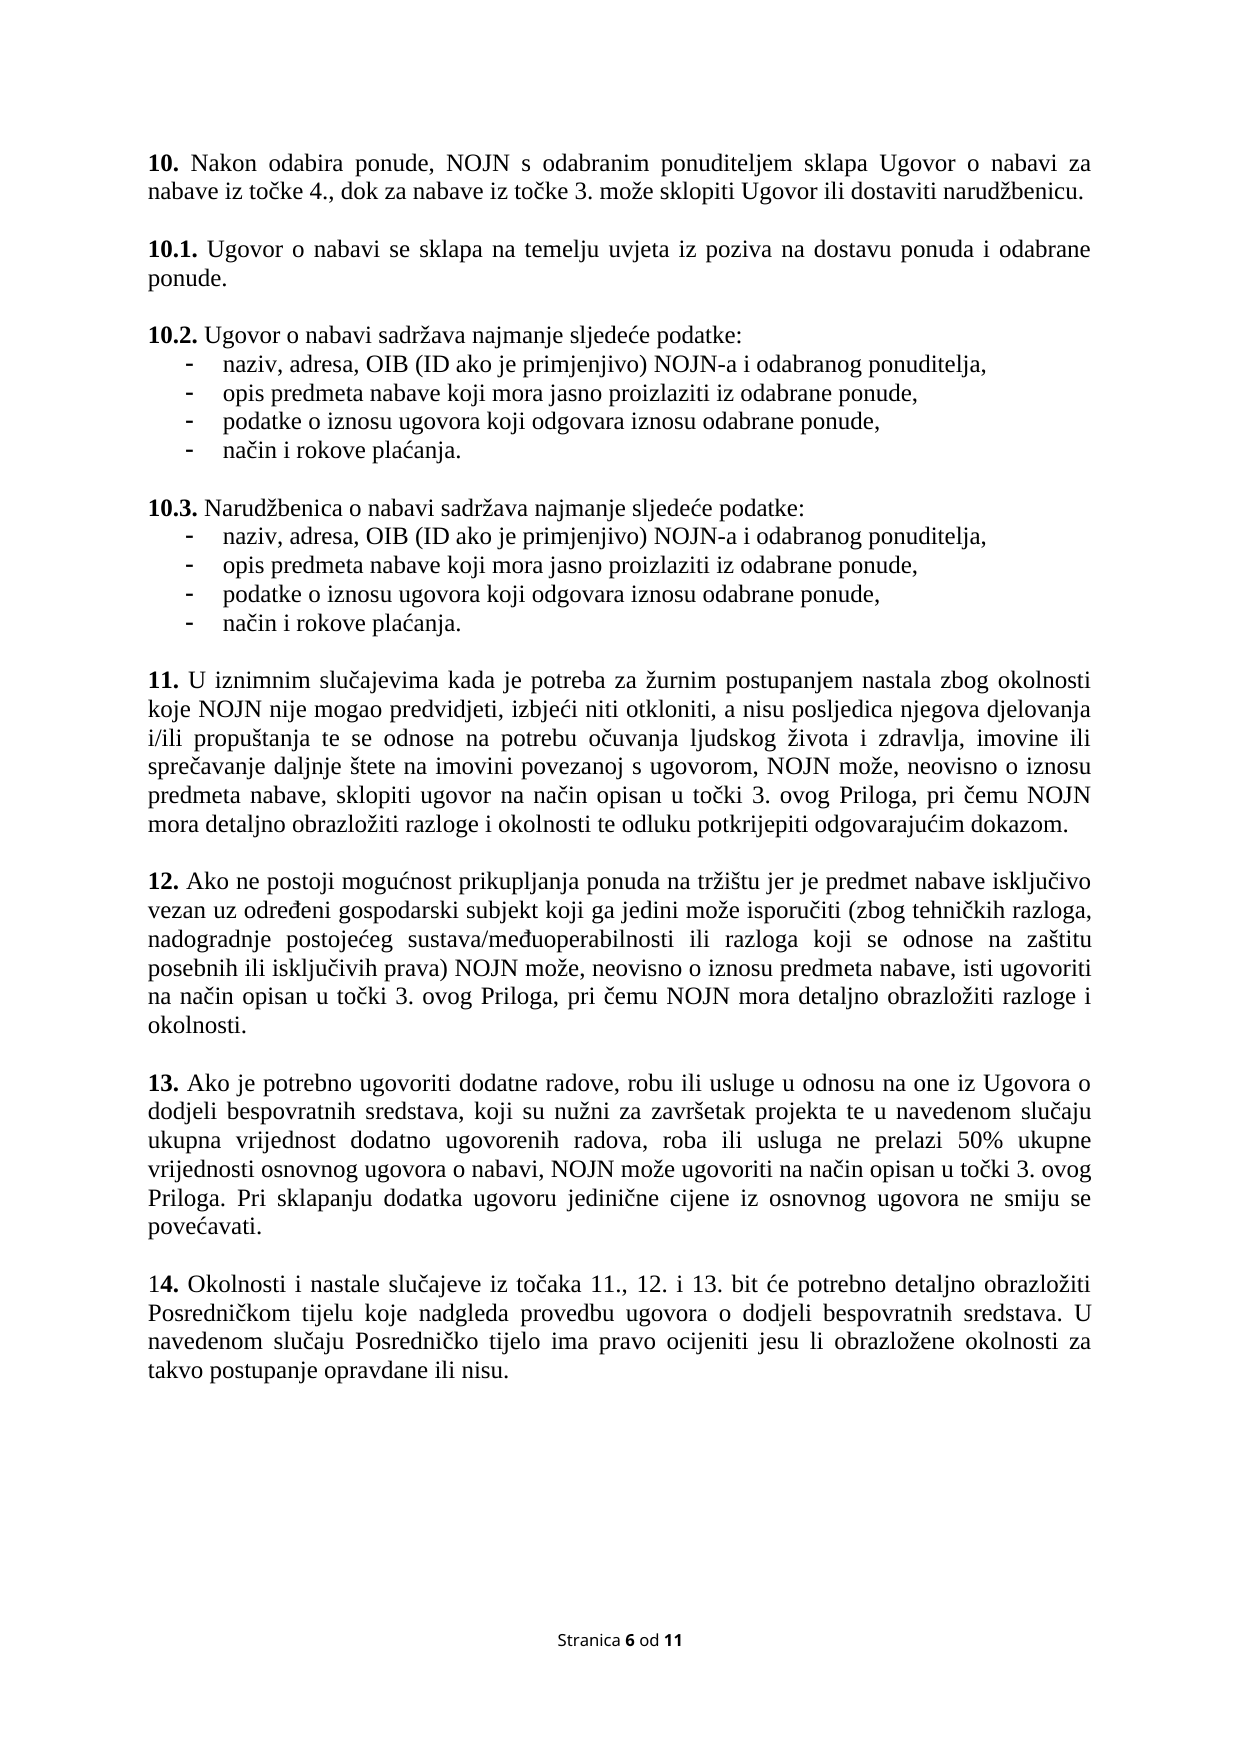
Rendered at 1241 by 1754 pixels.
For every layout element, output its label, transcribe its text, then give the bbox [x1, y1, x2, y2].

list naziv, adresa, OIB (ID ako je primjenjivo) NOJN-a i odabranog ponuditelja, [185, 349, 1093, 378]
text 10.2. Ugovor o nabavi sadržava najmanje sljedeće podatke: [148, 320, 1093, 349]
text 11. U iznimnim slučajevima kada je potreba za žurnim postupanjem nastala zbog okolnosti koje NOJN nije mogao predvidjeti, izbjeći niti otkloniti, a nisu posljedica njegova djelovanja i/ili propuštanja te se odnose na potrebu očuvanja ljudskog života i zdravlja, imovine ili sprečavanje daljnje štete na imovini povezanoj s ugovorom, NOJN može, neovisno o iznosu predmeta nabave, sklopiti ugovor na način opisan u točki 3. ovog Priloga, pri čemu NOJN mora detaljno obrazložiti razloge i okolnosti te odluku potkrijepiti odgovarajućim dokazom. [148, 665, 1093, 838]
list način i rokove plaćanja. [185, 608, 1093, 636]
text 14. Okolnosti i nastale slučajeve iz točaka 11., 12. i 13. bit će potrebno detaljno obrazložiti Posredničkom tijelu koje nadgleda provedbu ugovora o dodjeli bespovratnih sredstava. U navedenom slučaju Posredničko tijelo ima pravo ocijeniti jesu li obrazložene okolnosti za takvo postupanje opravdane ili nisu. [148, 1269, 1093, 1384]
list opis predmeta nabave koji mora jasno proizlaziti iz odabrane ponude, [185, 550, 1093, 579]
text 10.3. Narudžbenica o nabavi sadržava najmanje sljedeće podatke: [148, 493, 1093, 521]
list podatke o iznosu ugovora koji odgovara iznosu odabrane ponude, [185, 406, 1093, 435]
list opis predmeta nabave koji mora jasno proizlaziti iz odabrane ponude, [185, 378, 1093, 406]
text 10.1. Ugovor o nabavi se sklapa na temelju uvjeta iz poziva na dostavu ponuda i odabrane ponude. [148, 234, 1093, 291]
list način i rokove plaćanja. [185, 435, 1093, 464]
text 13. Ako je potrebno ugovoriti dodatne radove, robu ili usluge u odnosu na one iz Ugovora o dodjeli bespovratnih sredstava, koji su nužni za završetak projekta te u navedenom slučaju ukupna vrijednost dodatno ugovorenih radova, roba ili usluga ne prelazi 50% ukupne vrijednosti osnovnog ugovora o nabavi, NOJN može ugovoriti na način opisan u točki 3. ovog Priloga. Pri sklapanju dodatka ugovoru jedinične cijene iz osnovnog ugovora ne smiju se povećavati. [148, 1068, 1093, 1240]
list podatke o iznosu ugovora koji odgovara iznosu odabrane ponude, [185, 579, 1093, 608]
text 12. Ako ne postoji mogućnost prikupljanja ponuda na tržištu jer je predmet nabave isključivo vezan uz određeni gospodarski subjekt koji ga jedini može isporučiti (zbog tehničkih razloga, nadogradnje postojećeg sustava/međuoperabilnosti ili razloga koji se odnose na zaštitu posebnih ili isključivih prava) NOJN može, neovisno o iznosu predmeta nabave, isti ugovoriti na način opisan u točki 3. ovog Priloga, pri čemu NOJN mora detaljno obrazložiti razloge i okolnosti. [148, 866, 1093, 1039]
list naziv, adresa, OIB (ID ako je primjenjivo) NOJN-a i odabranog ponuditelja, [185, 521, 1093, 550]
text 10. Nakon odabira ponude, NOJN s odabranim ponuditeljem sklapa Ugovor o nabavi za nabave iz točke 4., dok za nabave iz točke 3. može sklopiti Ugovor ili dostaviti narudžbenicu. [148, 148, 1093, 205]
